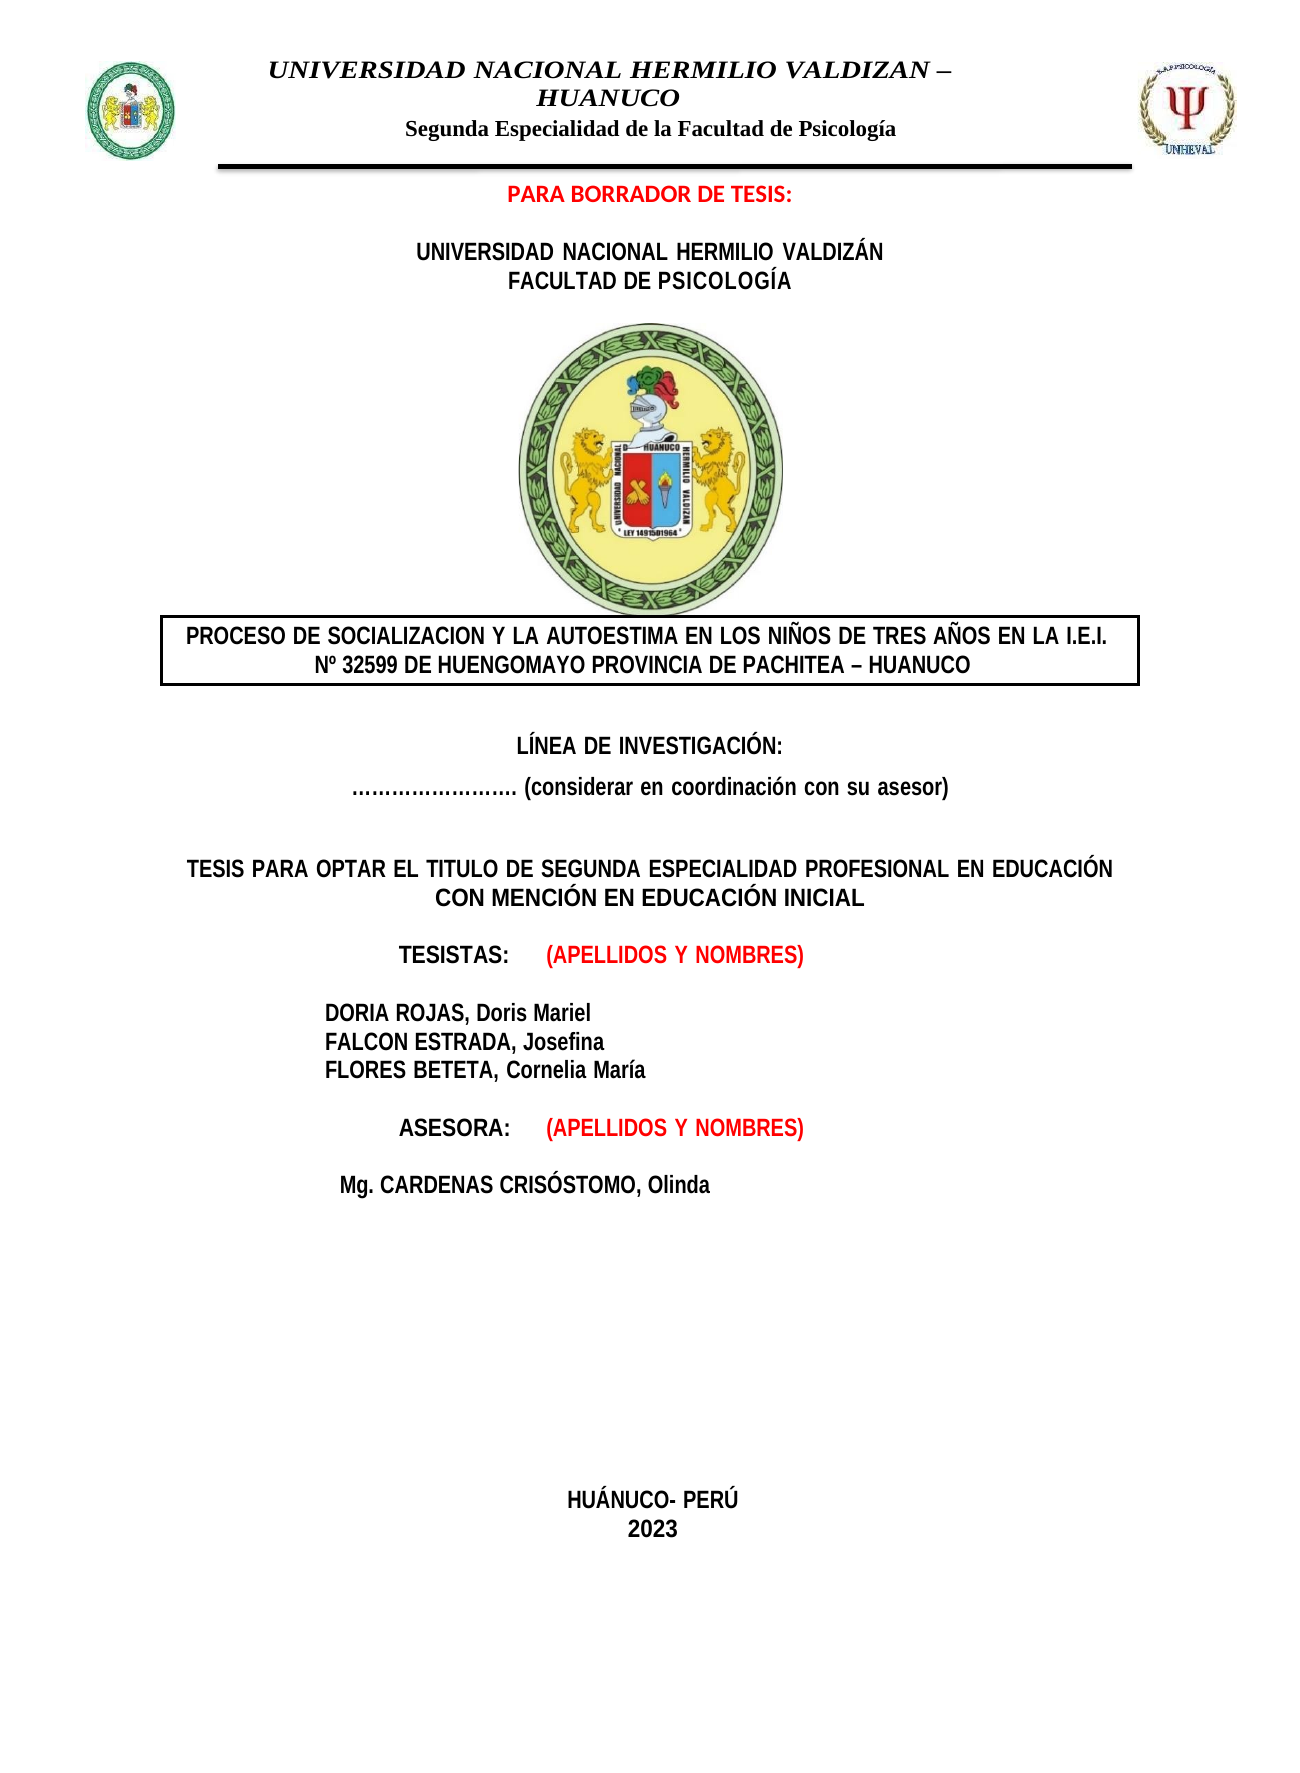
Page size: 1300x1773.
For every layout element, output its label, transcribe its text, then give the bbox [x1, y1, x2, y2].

text TESIS PARA OPTAR EL TITULO DE SEGUNDA ESPECIALIDAD PROFESIONAL EN EDUCACIÓN CON MENCIÓN EN EDUCACIÓN INICIAL [185, 854, 1115, 912]
text TESISTAS: (APELLIDOS Y NOMBRES) [398, 940, 1149, 969]
picture [212, 160, 1138, 177]
text LÍNEA DE INVESTIGACIÓN: [386, 731, 914, 759]
text PARA BORRADOR DE TESIS: [386, 178, 913, 208]
text DORIA ROJAS, Doris Mariel FALCON ESTRADA, Josefina FLORES BETETA, Cornelia María [325, 998, 671, 1084]
picture [1137, 62, 1237, 159]
picture [85, 61, 176, 161]
text HUÁNUCO- PERÚ 2023 [566, 1485, 740, 1542]
text UNIVERSIDAD NACIONAL HERMILIO VALDIZÁN FACULTAD DE PSICOLOGÍA [386, 237, 914, 295]
picture [518, 323, 783, 615]
text ……………………. (considerar en coordinación con su asesor) [151, 772, 1149, 801]
text ASESORA: (APELLIDOS Y NOMBRES) Mg. CARDENAS CRISÓSTOMO, Olinda [339, 1113, 807, 1198]
